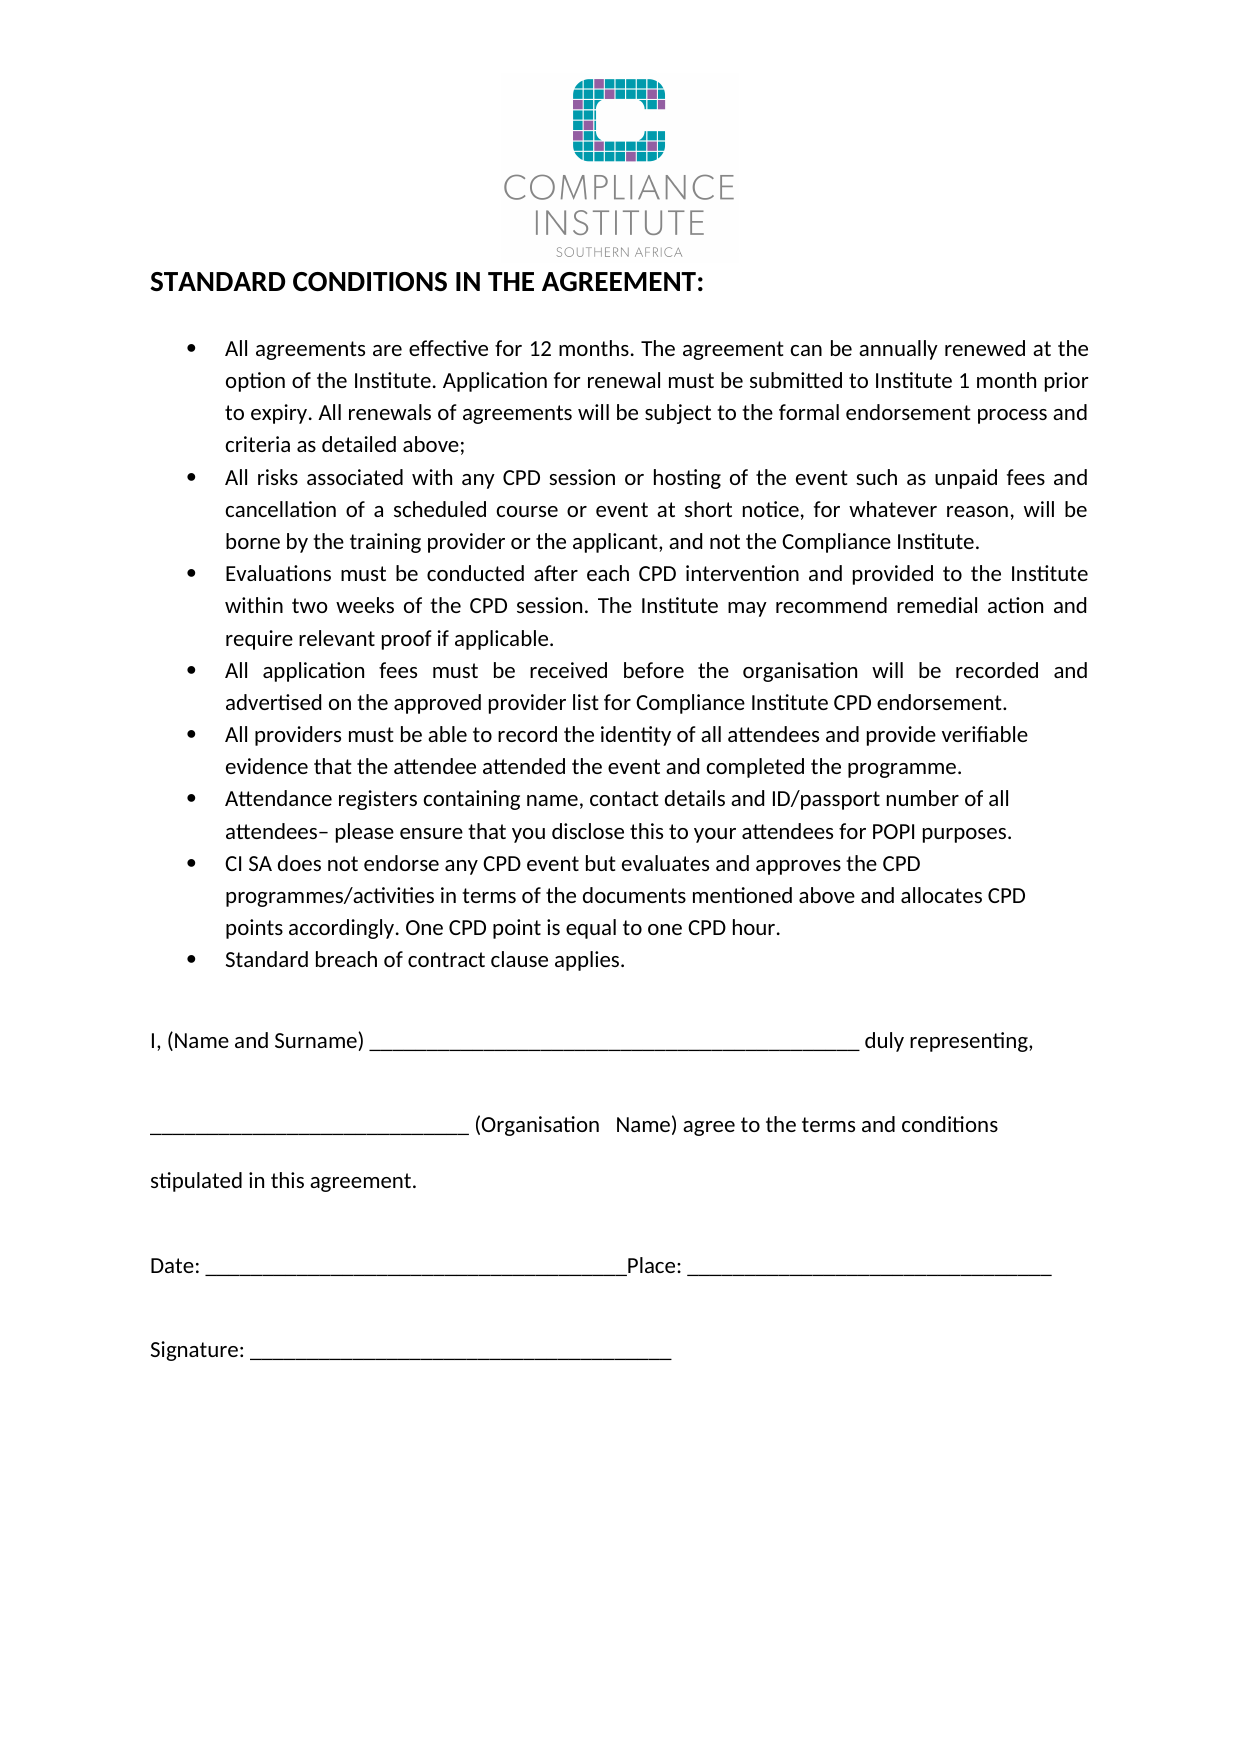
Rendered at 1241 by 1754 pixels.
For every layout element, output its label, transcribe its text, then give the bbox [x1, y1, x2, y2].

text Signature: _____________________________________ [150, 1335, 1090, 1363]
list All risks associated with any CPD session or hosting of the event such as unpaid fees and cancellation of a scheduled course or event at short notice, for whatever reason, will be borne by the training provider or the applicant, and not the Compliance Institute. [187, 463, 1090, 555]
list points accordingly. One CPD point is equal to one CPD hour. [225, 913, 1090, 941]
text STANDARD CONDITIONS IN THE AGREEMENT: [150, 263, 1090, 298]
text stipulated in this agreement. [150, 1167, 1090, 1195]
list All agreements are effective for 12 months. The agreement can be annually renewed at the option of the Institute. Application for renewal must be submitted to Institute 1 month prior to expiry. All renewals of agreements will be subject to the formal endorsement process and criteria as detailed above; [187, 334, 1090, 458]
list CI SA does not endorse any CPD event but evaluates and approves the CPD [187, 849, 1090, 877]
list Standard breach of contract clause applies. [187, 946, 1090, 973]
text Date: _____________________________________Place: ________________________________ [150, 1251, 1090, 1279]
list Attendance registers containing name, contact details and ID/passport number of all [187, 784, 1090, 813]
list attendees– please ensure that you disclose this to your attendees for POPI purposes. [225, 817, 1090, 845]
list All application fees must be received before the organisation will be recorded and advertised on the approved provider list for Compliance Institute CPD endorsement. [187, 656, 1090, 716]
picture [500, 73, 740, 263]
list programmes/activities in terms of the documents mentioned above and allocates CPD [225, 881, 1090, 909]
list Evaluations must be conducted after each CPD intervention and provided to the Institute within two weeks of the CPD session. The Institute may recommend remedial action and require relevant proof if applicable. [187, 559, 1090, 652]
text ____________________________ (Organisation Name) agree to the terms and conditions [150, 1111, 1090, 1139]
list All providers must be able to record the identity of all attendees and provide verifiable [187, 720, 1090, 748]
list evidence that the attendee attended the event and completed the programme. [225, 752, 1090, 780]
text I, (Name and Surname) ___________________________________________ duly representing, [150, 1027, 1090, 1054]
